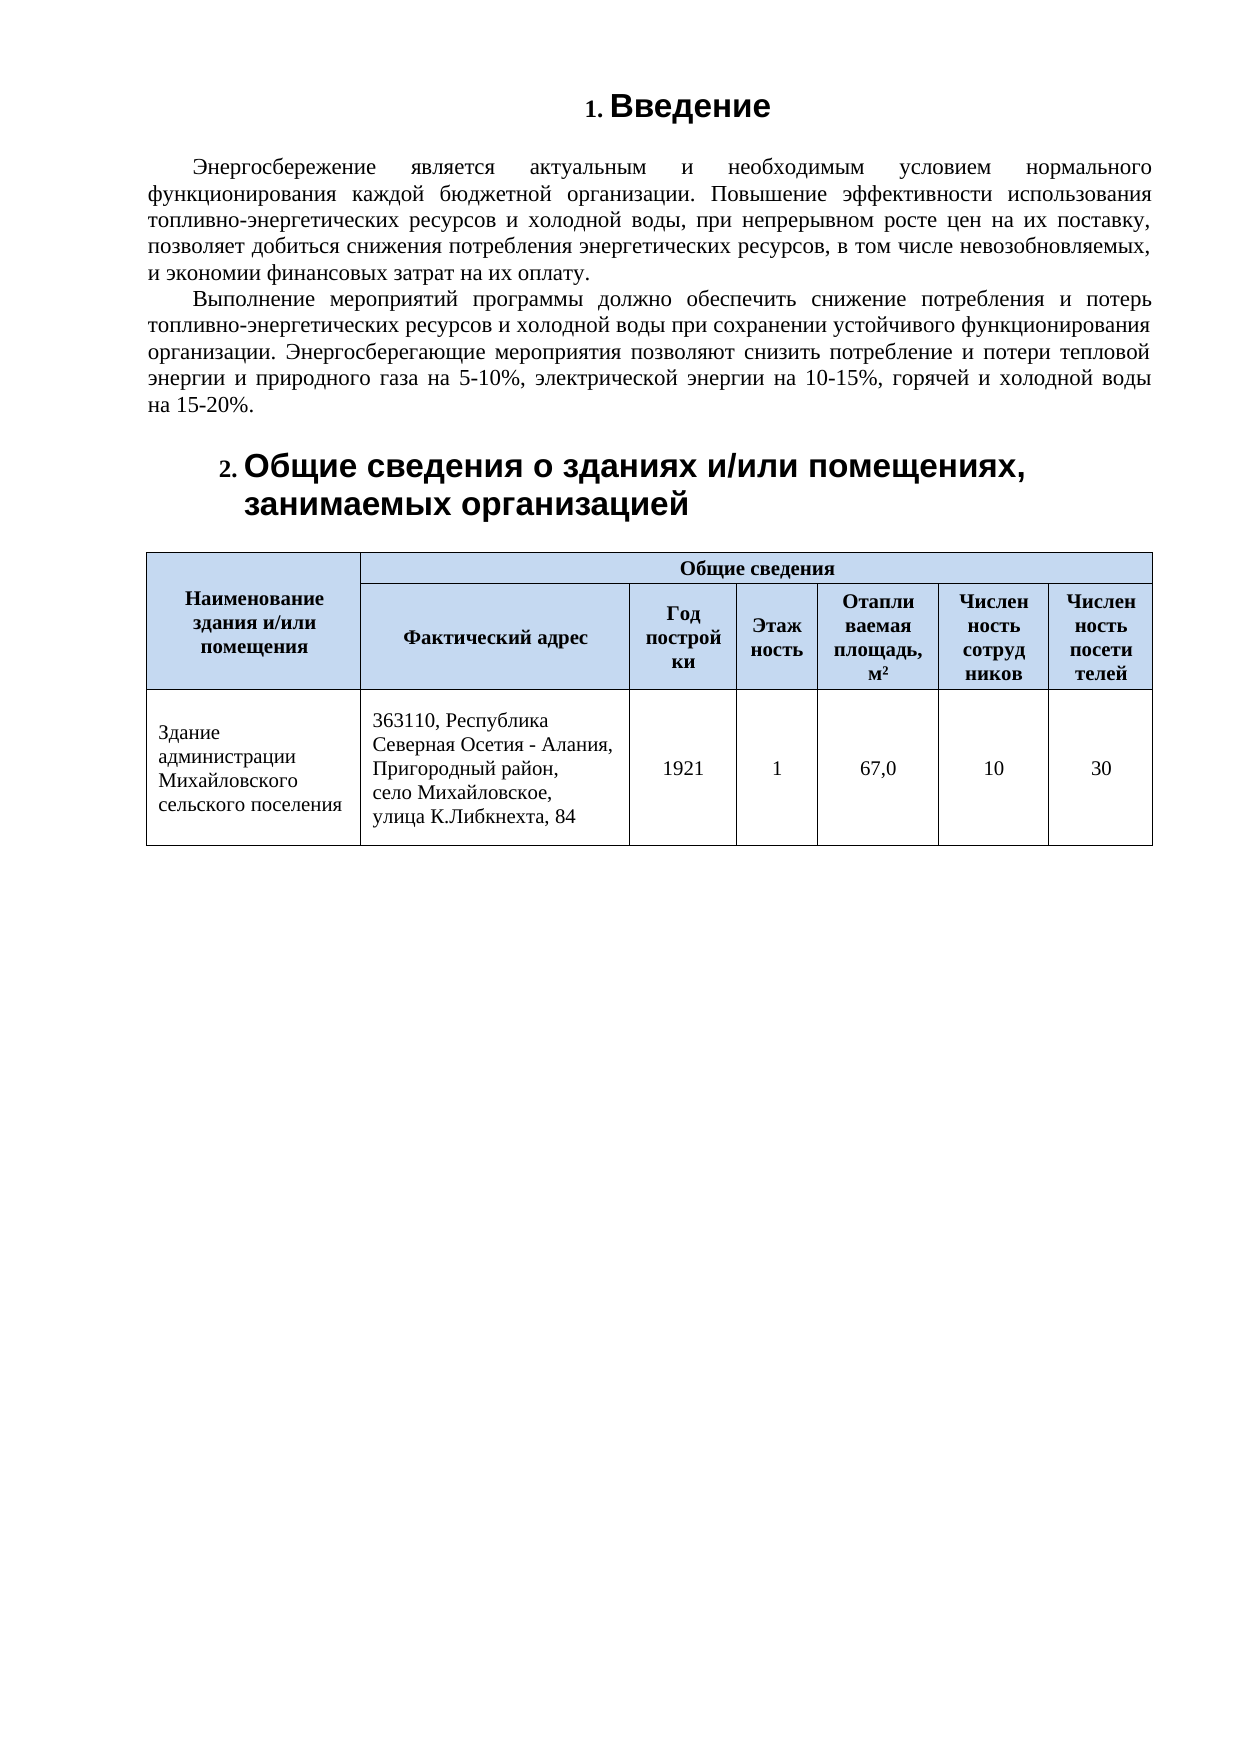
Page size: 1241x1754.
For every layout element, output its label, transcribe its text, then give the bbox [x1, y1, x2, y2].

table_cell 1 [737, 690, 817, 845]
text Энергосбережение является актуальным и необходимым условием нормального функционирования каждой бюджетной организации. Повышение эффективности использования топливно-энергетических ресурсов и холодной воды, при непрерывном росте цен на их поставку, позволяет добиться снижения потребления энергетических ресурсов, в том числе невозобновляемых, и экономии финансовых затрат на их оплату. [148, 153, 1152, 285]
subtitle Введение [584, 86, 1240, 125]
table_cell 363110, Республика Северная Осетия - Алания, Пригородный район, село Михайловское, улица К.Либкнехта, 84 [361, 690, 629, 845]
table_cell Фактический адрес [361, 584, 629, 689]
table_cell Этаж ность [737, 584, 817, 689]
subtitle Общие сведения о зданиях и/или помещениях, занимаемых организацией [219, 446, 1240, 523]
table_cell 67,0 [818, 690, 938, 845]
table_header Наименование здания и/или помещения [147, 553, 360, 689]
table_header Общие сведения [361, 553, 1152, 583]
table_cell Год построй ки [630, 584, 736, 689]
table_cell Числен ность сотруд ников [939, 584, 1048, 689]
table_cell Отапли ваемая площадь, м² [818, 584, 938, 689]
table_cell 1921 [630, 690, 736, 845]
table_cell Здание администрации Михайловского сельского поселения [147, 690, 360, 845]
table_cell 30 [1049, 690, 1152, 845]
table_cell 10 [939, 690, 1048, 845]
text Выполнение мероприятий программы должно обеспечить снижение потребления и потерь топливно-энергетических ресурсов и холодной воды при сохранении устойчивого функционирования организации. Энергосберегающие мероприятия позволяют снизить потребление и потери тепловой энергии и природного газа на 5-10%, электрической энергии на 10-15%, горячей и холодной воды на 15-20%. [148, 285, 1152, 417]
table_cell Числен ность посети телей [1049, 584, 1152, 689]
